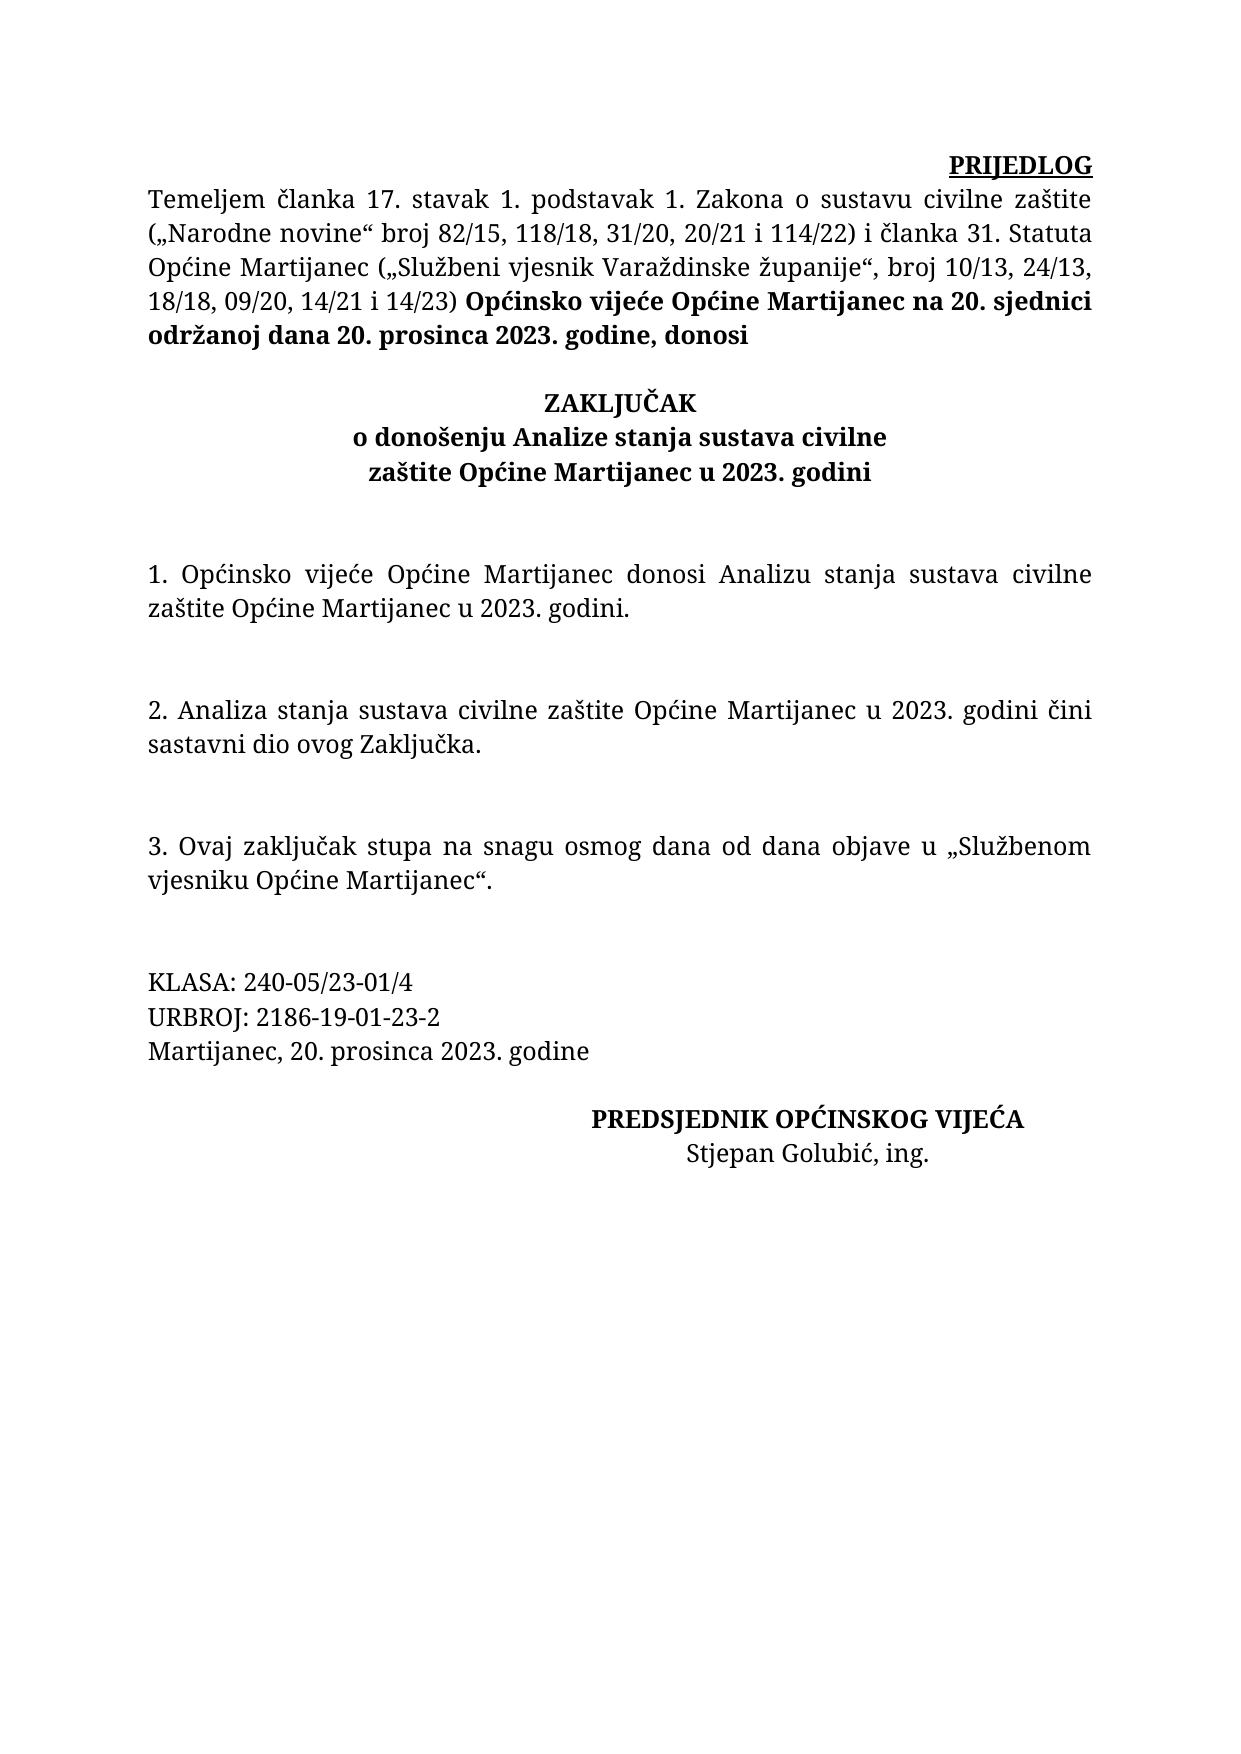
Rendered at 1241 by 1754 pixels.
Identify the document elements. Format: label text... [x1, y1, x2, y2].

text PREDSJEDNIK OPĆINSKOG VIJEĆA [448, 1101, 1093, 1135]
text 1. Općinsko vijeće Općine Martijanec donosi Analizu stanja sustava civilne zaštite Općine Martijanec u 2023. godini. [148, 556, 1093, 624]
text 3. Ovaj zaključak stupa na snagu osmog dana od dana objave u „Službenom vjesniku Općine Martijanec“. [148, 829, 1093, 897]
text o donošenju Analize stanja sustava civilne zaštite Općine Martijanec u 2023. godini [351, 420, 889, 488]
text PRIJEDLOG [148, 148, 1093, 182]
text KLASA: 240-05/23-01/4 [148, 965, 1093, 999]
text ZAKLJUČAK [148, 386, 1093, 420]
text Temeljem članka 17. stavak 1. podstavak 1. Zakona o sustavu civilne zaštite („Narodne novine“ broj 82/15, 118/18, 31/20, 20/21 i 114/22) i članka 31. Statuta Općine Martijanec („Službeni vjesnik Varaždinske županije“, broj 10/13, 24/13, 18/18, 09/20, 14/21 i 14/23) Općinsko vijeće Općine Martijanec na 20. sjednici održanoj dana 20. prosinca 2023. godine, donosi [148, 182, 1093, 352]
text Stjepan Golubić, ing. [448, 1135, 1093, 1169]
text 2. Analiza stanja sustava civilne zaštite Općine Martijanec u 2023. godini čini sastavni dio ovog Zaključka. [148, 693, 1093, 761]
text Martijanec, 20. prosinca 2023. godine [148, 1033, 1093, 1067]
text URBROJ: 2186-19-01-23-2 [148, 999, 1093, 1033]
